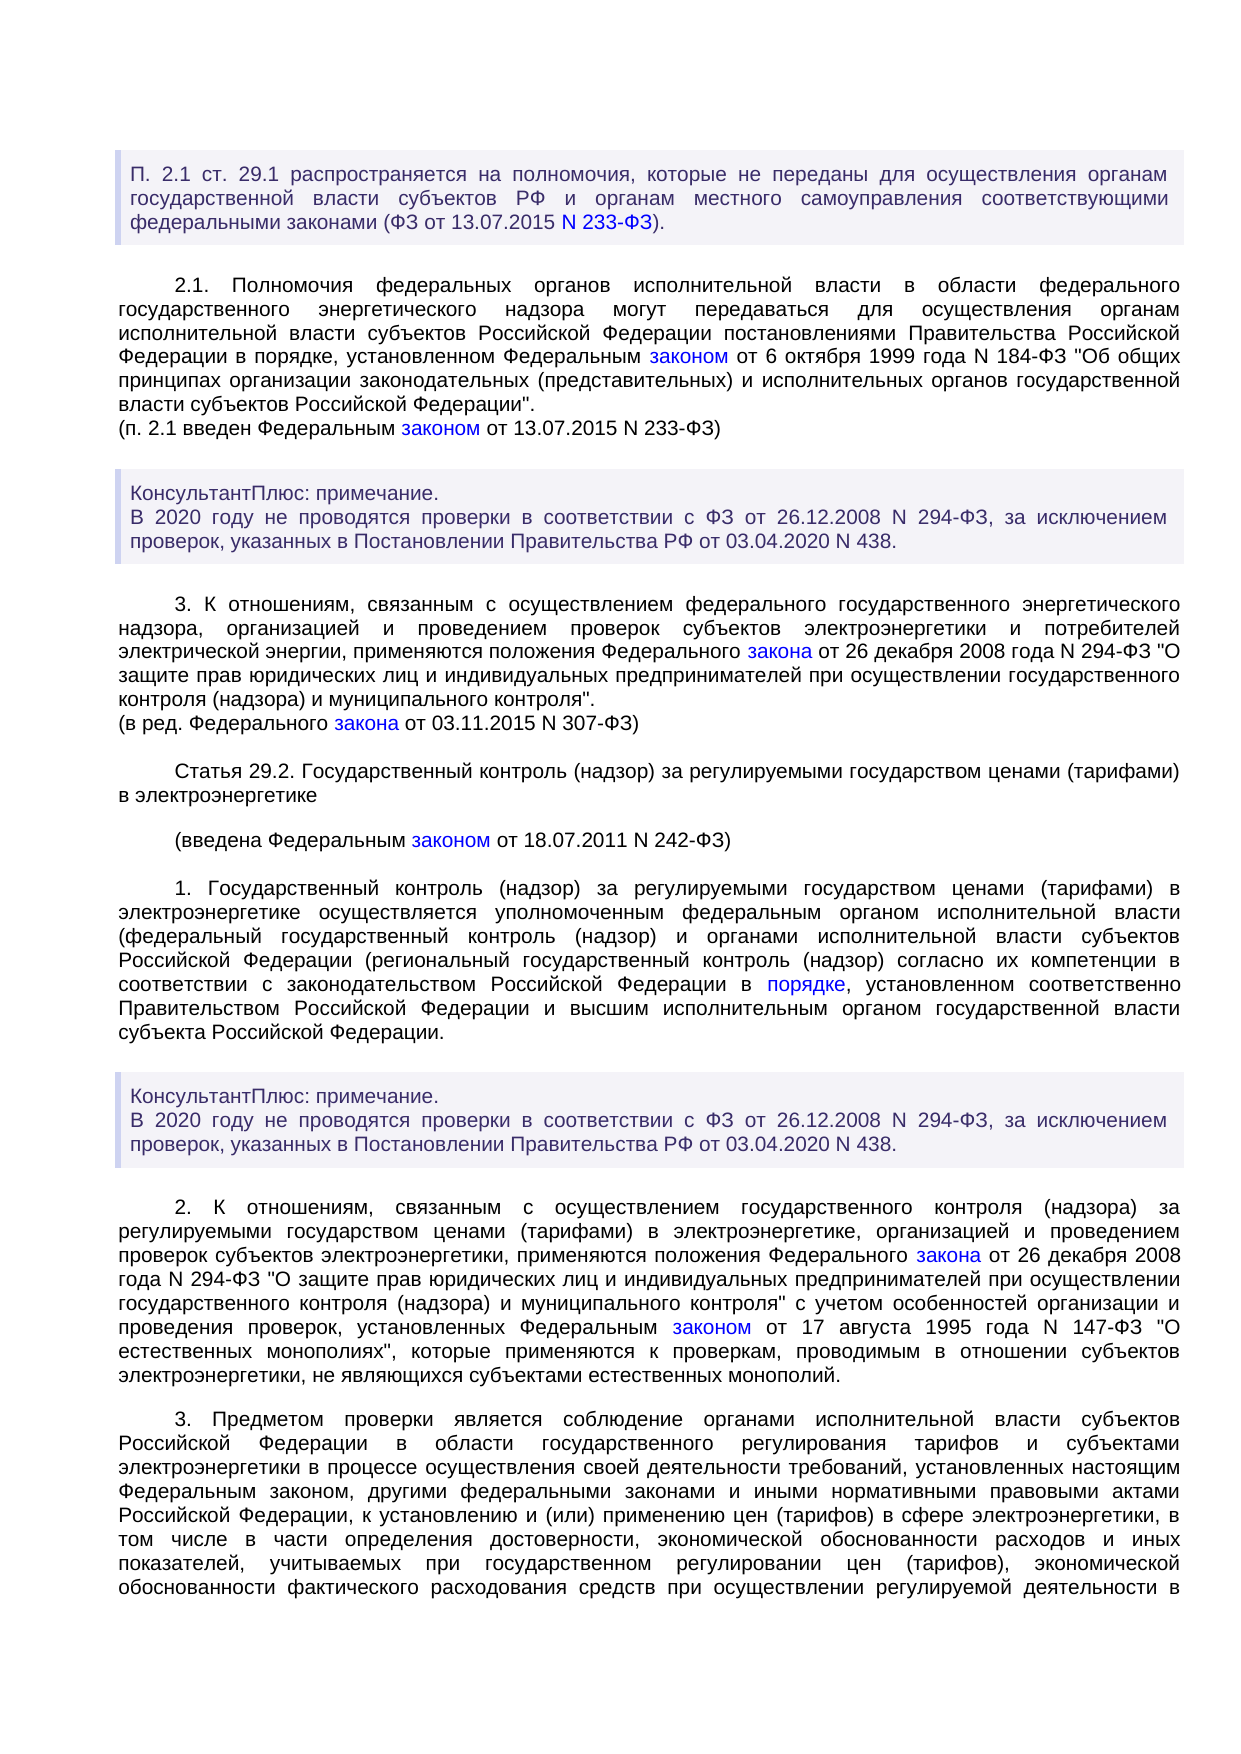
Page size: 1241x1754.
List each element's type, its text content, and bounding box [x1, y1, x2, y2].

text 3. К отношениям, связанным с осуществлением федерального государственного энергетического надзора, организацией и проведением проверок субъектов электроэнергетики и потребителей электрической энергии, применяются положения Федерального закона от 26 декабря 2008 года N 294-ФЗ "О защите прав юридических лиц и индивидуальных предпринимателей при осуществлении государственного контроля (надзора) и муниципального контроля". [118, 591, 1181, 711]
table_header КонсультантПлюс: примечание. В 2020 году не проводятся проверки в соответствии с ФЗ от 26.12.2008 N 294-ФЗ, за исключением проверок, указанных в Постановлении Правительства РФ от 03.04.2020 N 438. [121, 469, 1178, 564]
text 1. Государственный контроль (надзор) за регулируемыми государством ценами (тарифами) в электроэнергетике осуществляется уполномоченным федеральным органом исполнительной власти (федеральный государственный контроль (надзор) и органами исполнительной власти субъектов Российской Федерации (региональный государственный контроль (надзор) согласно их компетенции в соответствии с законодательством Российской Федерации в порядке, установленном соответственно Правительством Российской Федерации и высшим исполнительным органом государственной власти субъекта Российской Федерации. [118, 876, 1181, 1043]
text (в ред. Федерального закона от 03.11.2015 N 307-ФЗ) [118, 711, 1181, 735]
table_header КонсультантПлюс: примечание. В 2020 году не проводятся проверки в соответствии с ФЗ от 26.12.2008 N 294-ФЗ, за исключением проверок, указанных в Постановлении Правительства РФ от 03.04.2020 N 438. [121, 1072, 1178, 1168]
text 2.1. Полномочия федеральных органов исполнительной власти в области федерального государственного энергетического надзора могут передаваться для осуществления органам исполнительной власти субъектов Российской Федерации постановлениями Правительства Российской Федерации в порядке, установленном Федеральным законом от 6 октября 1999 года N 184-ФЗ "Об общих принципах организации законодательных (представительных) и исполнительных органов государственной власти субъектов Российской Федерации". [118, 272, 1181, 416]
text (п. 2.1 введен Федеральным законом от 13.07.2015 N 233-ФЗ) [118, 416, 1181, 440]
text (введена Федеральным законом от 18.07.2011 N 242-ФЗ) [118, 828, 1181, 852]
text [118, 1407, 1181, 1599]
text Статья 29.2. Государственный контроль (надзор) за регулируемыми государством ценами (тарифами) в электроэнергетике [118, 759, 1181, 807]
text 2. К отношениям, связанным с осуществлением государственного контроля (надзора) за регулируемыми государством ценами (тарифами) в электроэнергетике, организацией и проведением проверок субъектов электроэнергетики, применяются положения Федерального закона от 26 декабря 2008 года N 294-ФЗ "О защите прав юридических лиц и индивидуальных предпринимателей при осуществлении государственного контроля (надзора) и муниципального контроля" с учетом особенностей организации и проведения проверок, установленных Федеральным законом от 17 августа 1995 года N 147-ФЗ "О естественных монополиях", которые применяются к проверкам, проводимым в отношении субъектов электроэнергетики, не являющихся субъектами естественных монополий. [118, 1195, 1181, 1386]
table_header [121, 150, 1178, 245]
